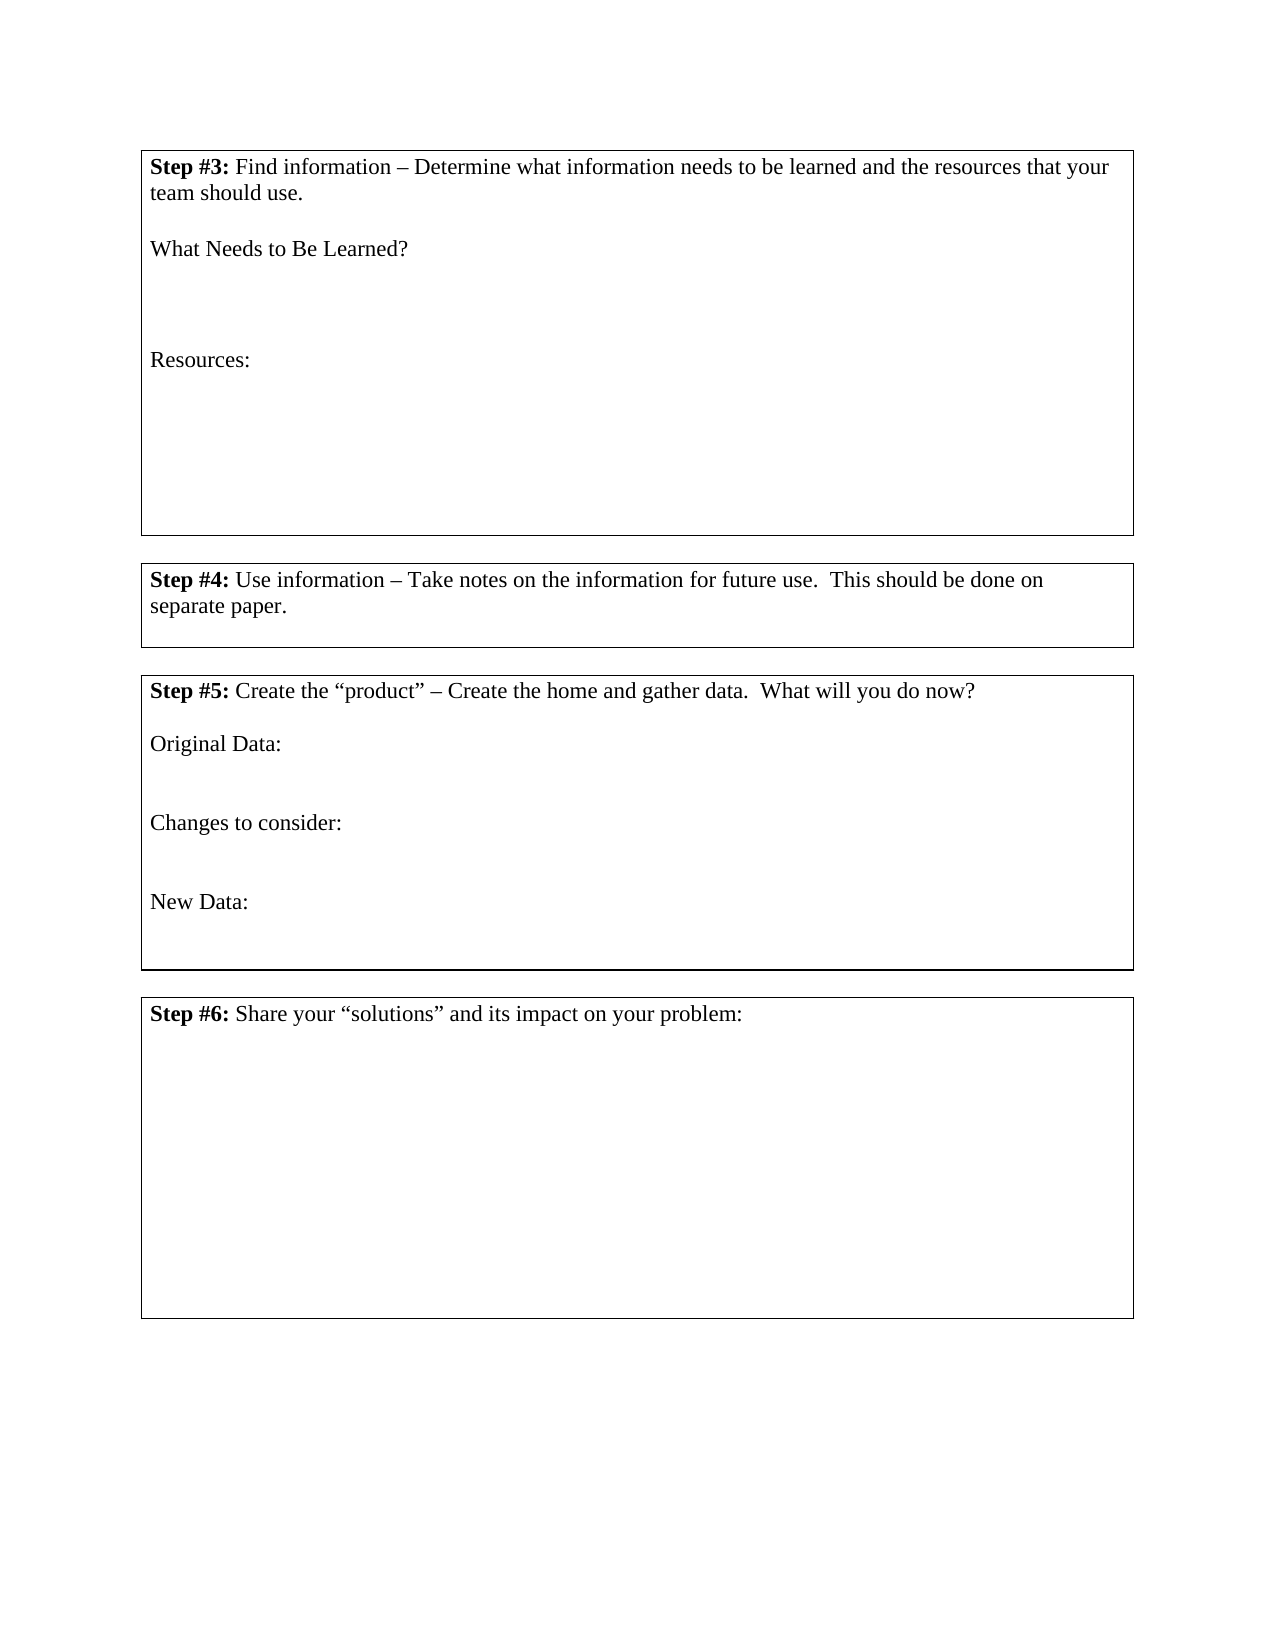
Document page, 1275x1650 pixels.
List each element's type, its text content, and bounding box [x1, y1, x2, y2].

text Changes to consider: [150, 809, 1125, 836]
text Step #5: Create the “product” – Create the home and gather data. What will you do now? [142, 676, 1133, 704]
text Resources: [142, 343, 1133, 372]
text What Needs to Be Learned? [142, 232, 1133, 261]
text Original Data: [150, 730, 1125, 757]
text Step #6: Share your “solutions” and its impact on your problem: [142, 998, 1133, 1026]
text New Data: [150, 888, 1125, 915]
text Step #3: Find information – Determine what information needs to be learned and the resources that your team should use. [142, 151, 1133, 206]
text Step #4: Use information – Take notes on the information for future use. This should be done on separate paper. [142, 564, 1133, 619]
